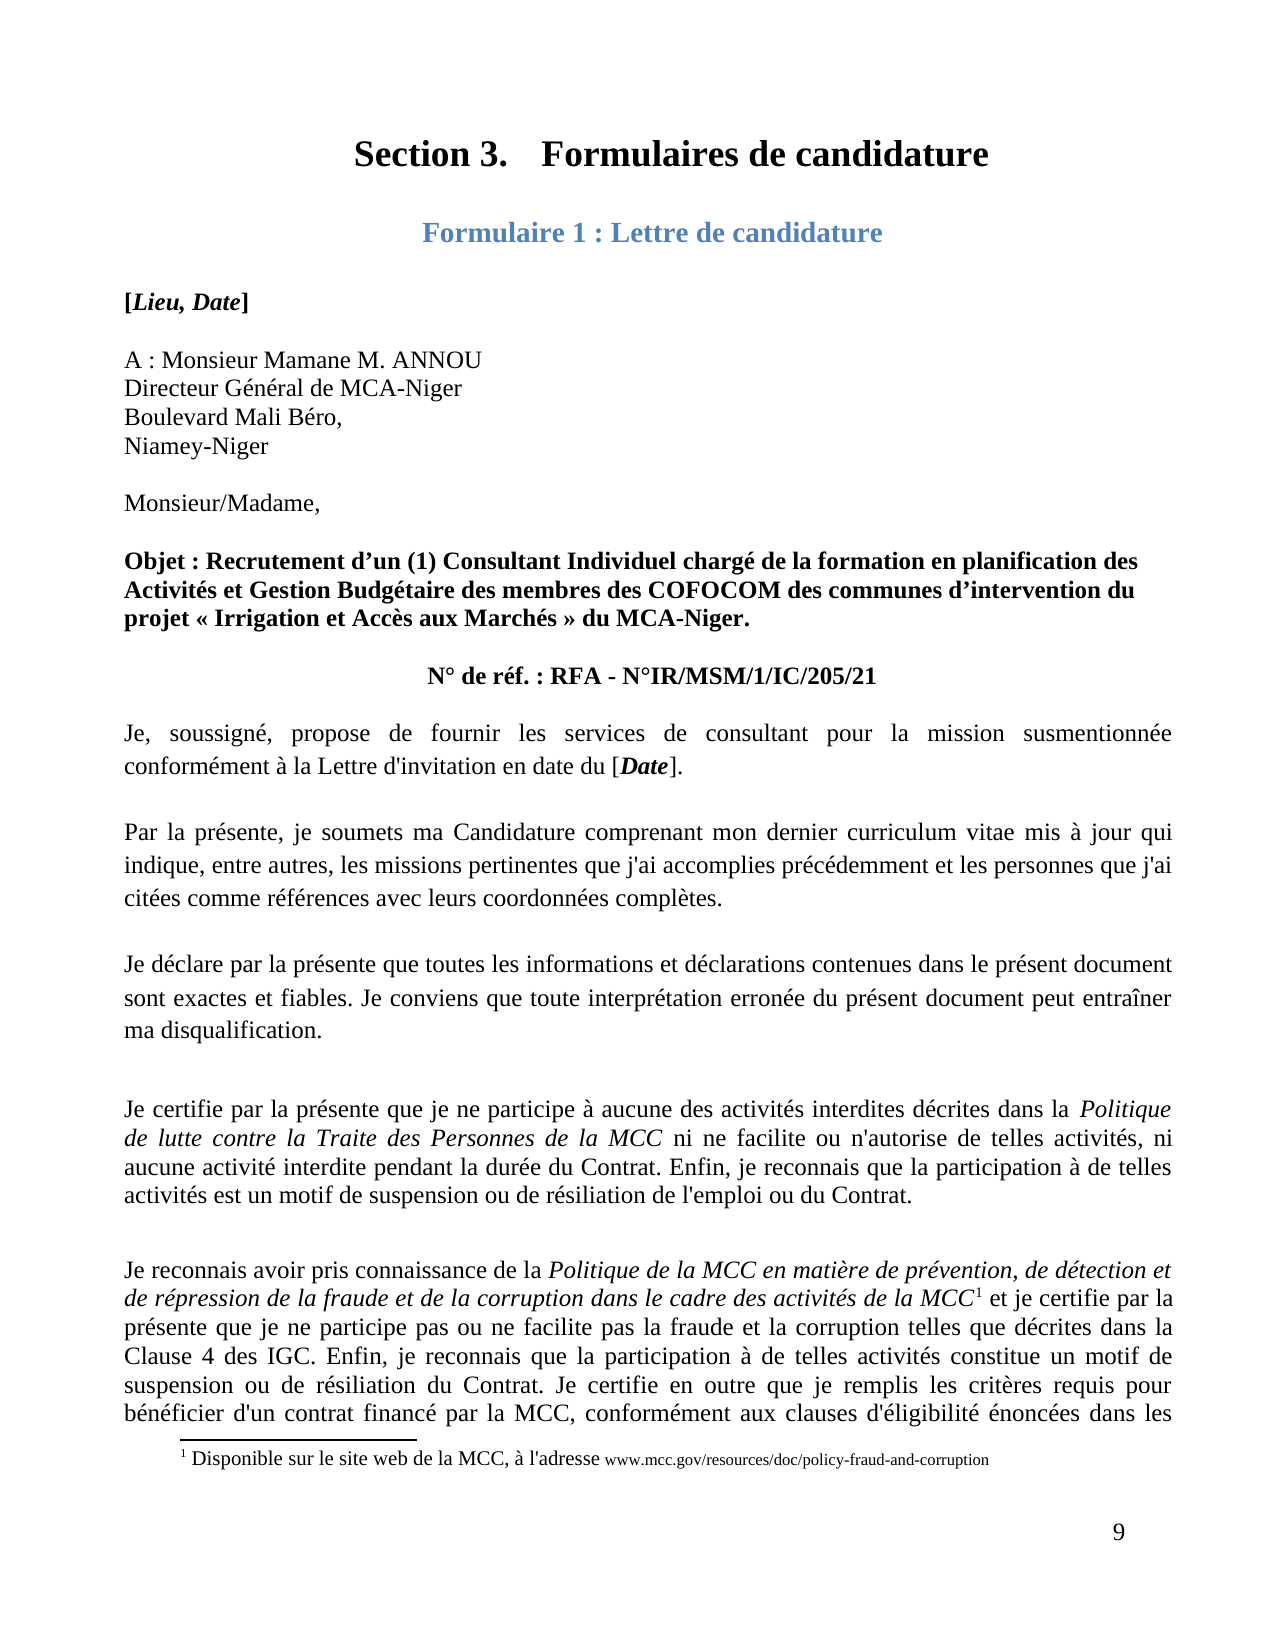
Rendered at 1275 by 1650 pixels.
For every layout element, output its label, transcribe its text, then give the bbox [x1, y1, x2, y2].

text A : Monsieur Mamane M. ANNOU [124, 345, 1174, 373]
list Formulaires de candidature [218, 131, 1125, 174]
text Je déclare par la présente que toutes les informations et déclarations contenues dans le présent document sont exactes et fiables. Je conviens que toute interprétation erronée du présent document peut entraîner ma disqualification. [124, 949, 1174, 1044]
text Formulaire 1 : Lettre de candidature [180, 216, 1125, 249]
text Niamey-Niger [124, 431, 1174, 460]
text Je, soussigné, propose de fournir les services de consultant pour la mission susmentionnée conformément à la Lettre d'invitation en date du [Date]. [124, 718, 1174, 780]
list Je certifie par la présente que je ne participe à aucune des activités interdites décrites dans la Politique de lutte contre la Traite des Personnes de la MCC ni ne facilite ou n'autorise de telles activités, ni aucune activité interdite pendant la durée du Contrat. Enfin, je reconnais que la participation à de telles activités est un motif de suspension ou de résiliation de l'emploi ou du Contrat. [124, 1094, 1174, 1209]
text Monsieur/Madame, [124, 488, 1174, 517]
text Objet : Recrutement d’un (1) Consultant Individuel chargé de la formation en planification des Activités et Gestion Budgétaire des membres des COFOCOM des communes d’intervention du projet « Irrigation et Accès aux Marchés » du MCA-Niger. [124, 546, 1174, 632]
text Par la présente, je soumets ma Candidature comprenant mon dernier curriculum vitae mis à jour qui indique, entre autres, les missions pertinentes que j'ai accomplies précédemment et les personnes que j'ai citées comme références avec leurs coordonnées complètes. [124, 817, 1174, 912]
text [Lieu, Date] [124, 287, 1174, 316]
text Boulevard Mali Béro, [124, 402, 1174, 431]
text Directeur Général de MCA-Niger [124, 373, 1174, 402]
text N° de réf. : RFA - N°IR/MSM/1/IC/205/21 [124, 661, 1174, 690]
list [124, 1255, 1174, 1427]
